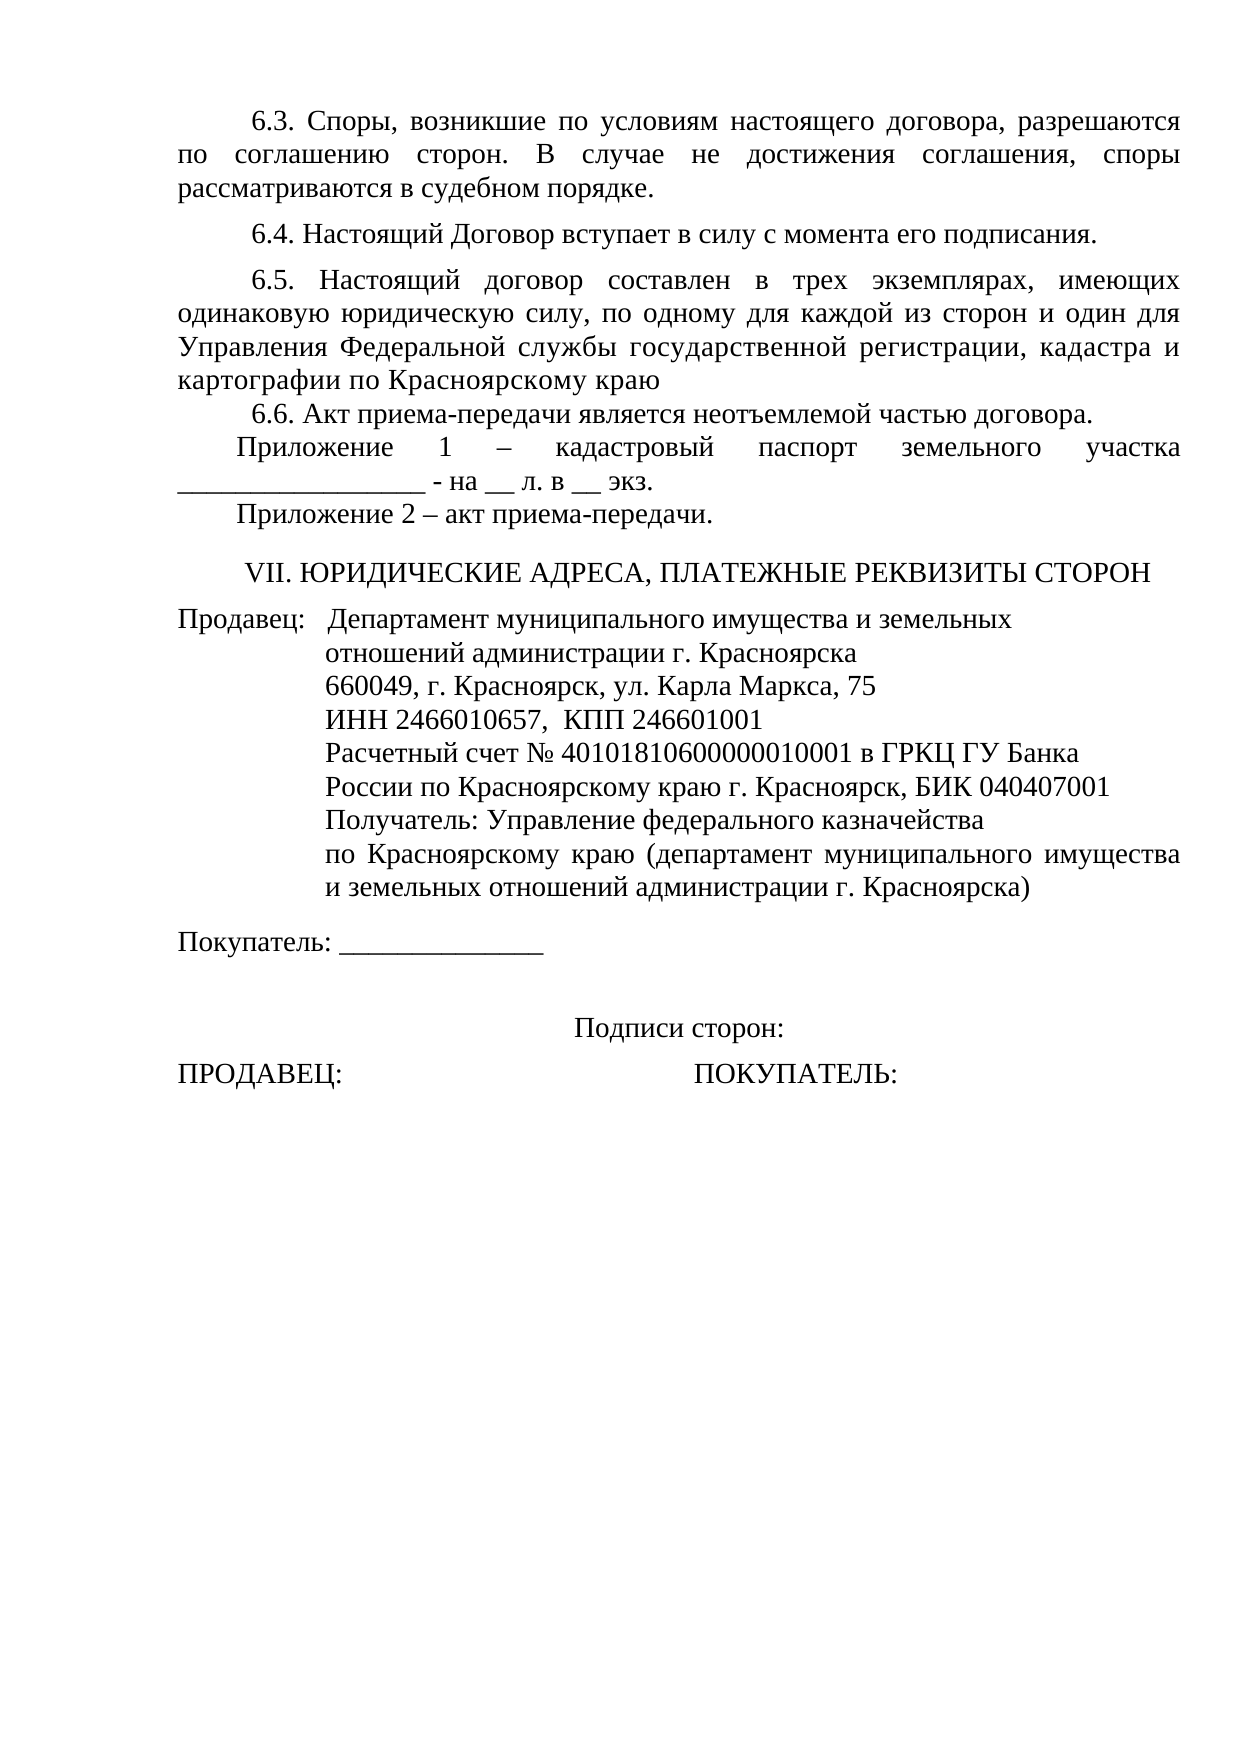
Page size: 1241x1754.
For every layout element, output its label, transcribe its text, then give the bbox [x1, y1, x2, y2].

text России по Красноярскому краю г. Красноярск, БИК 040407001 [325, 769, 1181, 802]
subtitle Продавец: Департамент муниципального имущества и земельных [177, 601, 1181, 635]
text ПРОДАВЕЦ: ПОКУПАТЕЛЬ: [177, 1056, 1181, 1090]
text 6.5. Настоящий договор составлен в трех экземплярах, имеющих одинаковую юридическую силу, по одному для каждой из сторон и один для Управления Федеральной службы государственной регистрации, кадастра и картографии по Красноярскому краю [177, 262, 1181, 396]
text отношений администрации г. Красноярска [325, 635, 1181, 668]
text Подписи сторон: [177, 1010, 1181, 1044]
text по Красноярскому краю (департамент муниципального имущества и земельных отношений администрации г. Красноярска) [325, 836, 1181, 903]
text 6.6. Акт приема-передачи является неотъемлемой частью договора. [177, 396, 1181, 429]
text VII. ЮРИДИЧЕСКИЕ АДРЕСА, ПЛАТЕЖНЫЕ РЕКВИЗИТЫ СТОРОН [214, 555, 1181, 589]
text 660049, г. Красноярск, ул. Карла Маркса, 75 [325, 668, 1181, 702]
subtitle Расчетный счет № 40101810600000010001 в ГРКЦ ГУ Банка [325, 735, 1181, 769]
text Получатель: Управление федерального казначейства [325, 802, 1181, 836]
text Приложение 2 – акт приема-передачи. [177, 497, 1181, 530]
text Приложение 1 – кадастровый паспорт земельного участка _________________ - на __ л. в __ экз. [177, 429, 1181, 497]
text 6.4. Настоящий Договор вступает в силу с момента его подписания. [177, 216, 1181, 249]
subtitle Покупатель: ______________ [177, 924, 1181, 957]
subtitle ИНН 2466010657, КПП 246601001 [325, 702, 1181, 735]
text 6.3. Споры, возникшие по условиям настоящего договора, разрешаются по соглашению сторон. В случае не достижения соглашения, споры рассматриваются в судебном порядке. [177, 103, 1181, 203]
